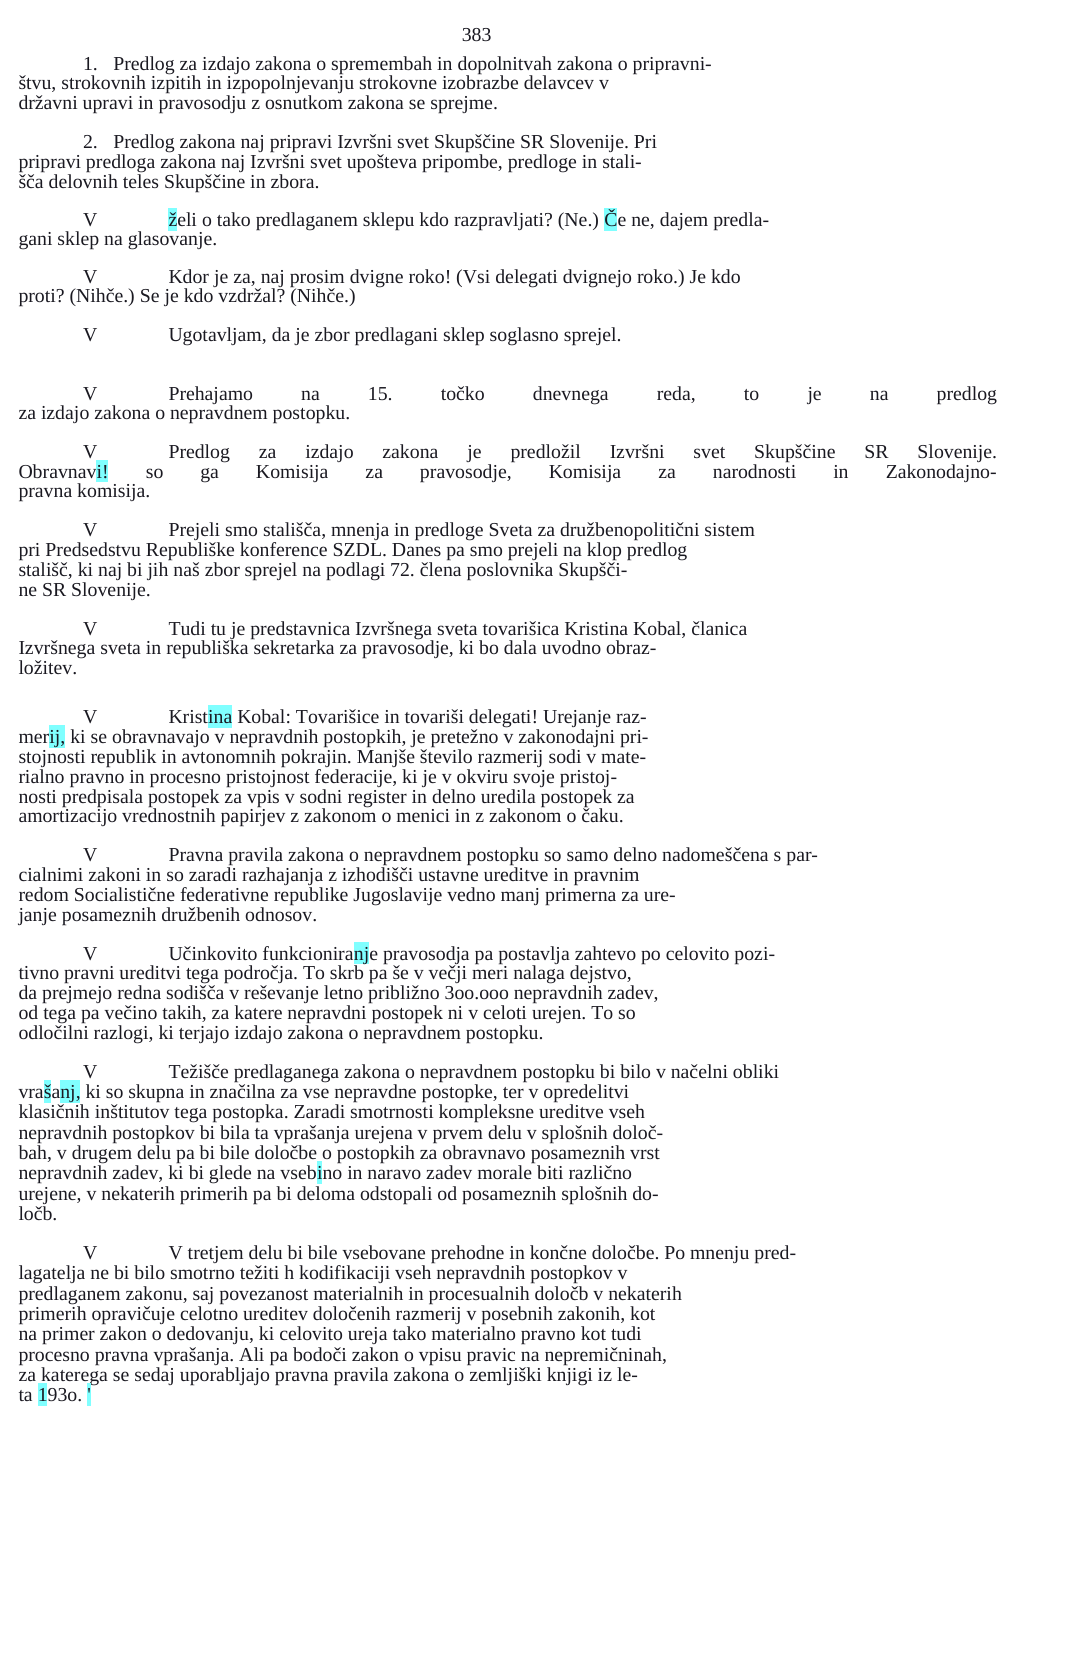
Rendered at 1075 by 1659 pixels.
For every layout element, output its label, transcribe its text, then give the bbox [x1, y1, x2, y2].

text Tudi tu je predstavnica Izvršnega sveta tovarišica Kristina Kobal, članica Izvršnega sveta in republiška sekretarka za pravosodje, ki bo dala uvodno obraz- ložitev. [18, 619, 998, 679]
text Pravna pravila zakona o nepravdnem postopku so samo delno nadomeščena s par- cialnimi zakoni in so zaradi razhajanja z izhodišči ustavne ureditve in pravnim redom Socialistične federativne republike Jugoslavije vedno manj primerna za ure- janje posameznih družbenih odnosov. [18, 846, 998, 926]
text Kdor je za, naj prosim dvigne roko! (Vsi delegati dvignejo roko.) Je kdo proti? (Nihče.) Se je kdo vzdržal? (Nihče.) [18, 268, 998, 307]
list Predlog za izdajo zakona o spremembah in dopolnitvah zakona o pripravni- štvu, strokovnih izpitih in izpopolnjevanju strokovne izobrazbe delavcev v državni upravi in pravosodju z osnutkom zakona se sprejme. [18, 54, 998, 114]
text Prejeli smo stališča, mnenja in predloge Sveta za družbenopolitični sistem pri Predsedstvu Republiške konference SZDL. Danes pa smo prejeli na klop predlog stališč, ki naj bi jih naš zbor sprejel na podlagi 72. člena poslovnika Skupšči- ne SR Slovenije. [18, 521, 998, 601]
text Prehajamo na 15. točko dnevnega reda, to je na predlog za izdajo zakona o nepravdnem postopku. [18, 385, 998, 424]
text Ugotavljam, da je zbor predlagani sklep soglasno sprejel. [18, 326, 998, 346]
list Predlog zakona naj pripravi Izvršni svet Skupščine SR Slovenije. Pri pripravi predloga zakona naj Izvršni svet upošteva pripombe, predloge in stali- šča delovnih teles Skupščine in zbora. [18, 133, 998, 192]
text Učinkovito funkcioniranje pravosodja pa postavlja zahtevo po celovito pozi- tivno pravni ureditvi tega področja. To skrb pa še v večji meri nalaga dejstvo, da prejmejo redna sodišča v reševanje letno približno 3oo.ooo nepravdnih zadev, od tega pa večino takih, za katere nepravdni postopek ni v celoti urejen. To so odločilni razlogi, ki terjajo izdajo zakona o nepravdnem postopku. [18, 944, 998, 1044]
text Kristina Kobal: Tovarišice in tovariši delegati! Urejanje raz- merij, ki se obravnavajo v nepravdnih postopkih, je pretežno v zakonodajni pri- stojnosti republik in avtonomnih pokrajin. Manjše število razmerij sodi v mate- rialno pravno in procesno pristojnost federacije, ki je v okviru svoje pristoj- nosti predpisala postopek za vpis v sodni register in delno uredila postopek za amortizacijo vrednostnih papirjev z zakonom o menici in z zakonom o čaku. [18, 708, 998, 827]
text Težišče predlaganega zakona o nepravdnem postopku bi bilo v načelni obliki vrašanj, ki so skupna in značilna za vse nepravdne postopke, ter v opredelitvi klasičnih inštitutov tega postopka. Zaradi smotrnosti kompleksne ureditve vseh nepravdnih postopkov bi bila ta vprašanja urejena v prvem delu v splošnih določ- bah, v drugem delu pa bi bile določbe o postopkih za obravnavo posameznih vrst nepravdnih zadev, ki bi glede na vsebino in naravo zadev morale biti različno urejene, v nekaterih primerih pa bi deloma odstopali od posameznih splošnih do- ločb. [18, 1062, 998, 1225]
text V tretjem delu bi bile vsebovane prehodne in končne določbe. Po mnenju pred- lagatelja ne bi bilo smotrno težiti h kodifikaciji vseh nepravdnih postopkov v predlaganem zakonu, saj povezanost materialnih in procesualnih določb v nekaterih primerih opravičuje celotno ureditev določenih razmerij v posebnih zakonih, kot na primer zakon o dedovanju, ki celovito ureja tako materialno pravno kot tudi procesno pravna vprašanja. Ali pa bodoči zakon o vpisu pravic na nepremičninah, za katerega se sedaj uporabljajo pravna pravila zakona o zemljiški knjigi iz le- ta 193o. ' [18, 1243, 998, 1406]
text želi o tako predlaganem sklepu kdo razpravljati? (Ne.) Če ne, dajem predla- gani sklep na glasovanje. [18, 211, 998, 249]
text Predlog za izdajo zakona je predložil Izvršni svet Skupščine SR Slovenije. Obravnavi! so ga Komisija za pravosodje, Komisija za narodnosti in Zakonodajno- pravna komisija. [18, 443, 998, 502]
